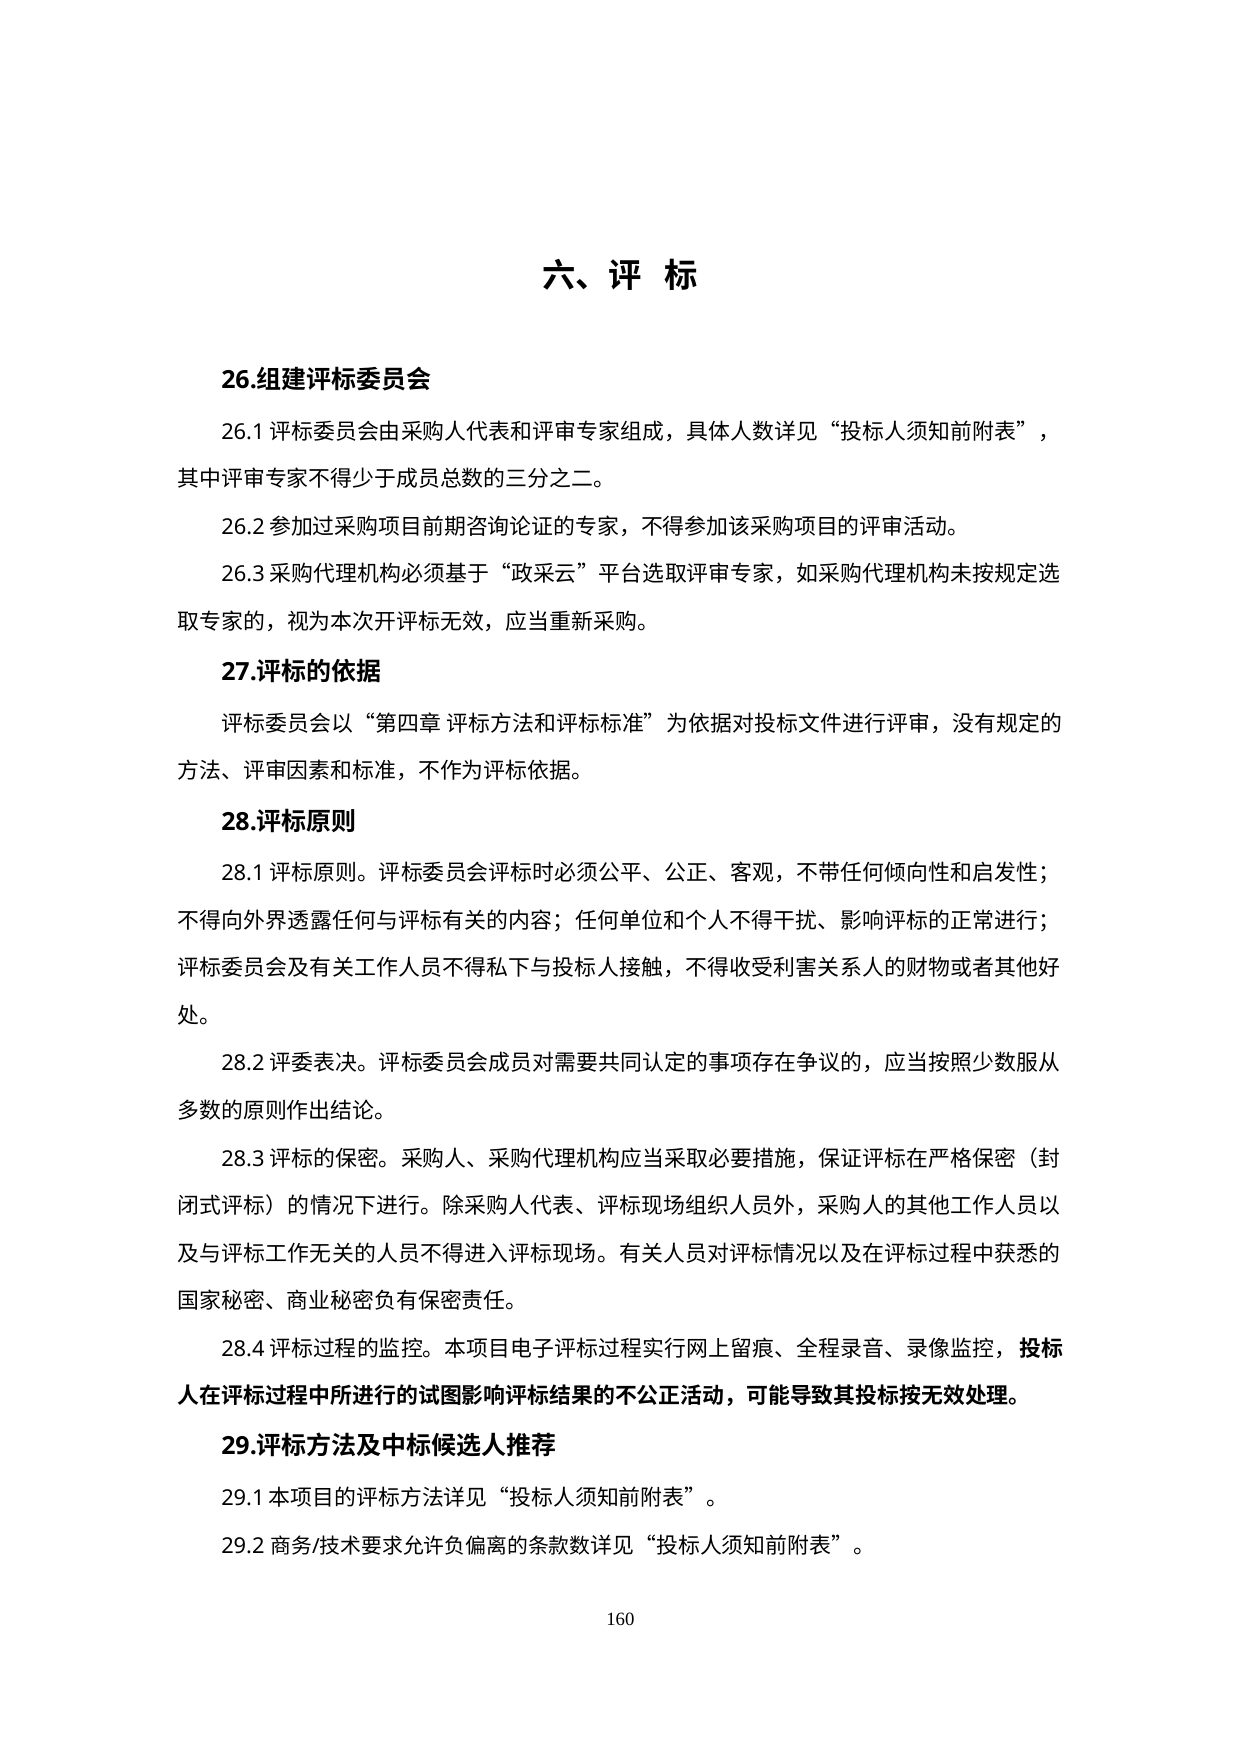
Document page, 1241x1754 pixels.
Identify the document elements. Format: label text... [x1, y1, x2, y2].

text 26.1评标委员会由采购人代表和评审专家组成，具体人数详见“投标人须知前附表”，其中评审专家不得少于成员总数的三分之二。 [177, 414, 1063, 493]
subtitle 28.评标原则 [221, 801, 1063, 837]
subtitle 六、评 标 [177, 249, 1063, 297]
text 28.4评标过程的监控。本项目电子评标过程实行网上留痕、全程录音、录像监控，投标人在评标过程中所进行的试图影响评标结果的不公正活动，可能导致其投标按无效处理。 [177, 1331, 1063, 1410]
text 28.2评委表决。评标委员会成员对需要共同认定的事项存在争议的，应当按照少数服从多数的原则作出结论。 [177, 1045, 1063, 1125]
text 26.3采购代理机构必须基于“政采云”平台选取评审专家，如采购代理机构未按规定选取专家的，视为本次开评标无效，应当重新采购。 [177, 556, 1063, 636]
subtitle 29.评标方法及中标候选人推荐 [221, 1426, 1063, 1462]
subtitle 27.评标的依据 [221, 652, 1063, 688]
text 评标委员会以“第四章 评标方法和评标标准”为依据对投标文件进行评审，没有规定的方法、评审因素和标准，不作为评标依据。 [177, 706, 1063, 785]
text 28.3评标的保密。采购人、采购代理机构应当采取必要措施，保证评标在严格保密（封闭式评标）的情况下进行。除采购人代表、评标现场组织人员外，采购人的其他工作人员以及与评标工作无关的人员不得进入评标现场。有关人员对评标情况以及在评标过程中获悉的国家秘密、商业秘密负有保密责任。 [177, 1141, 1063, 1315]
text 26.2参加过采购项目前期咨询论证的专家，不得参加该采购项目的评审活动。 [177, 509, 1063, 541]
text 29.2 商务/技术要求允许负偏离的条款数详见“投标人须知前附表”。 [177, 1528, 1063, 1559]
text 29.1本项目的评标方法详见“投标人须知前附表”。 [177, 1480, 1063, 1512]
text 28.1评标原则。评标委员会评标时必须公平、公正、客观，不带任何倾向性和启发性；不得向外界透露任何与评标有关的内容；任何单位和个人不得干扰、影响评标的正常进行；评标委员会及有关工作人员不得私下与投标人接触，不得收受利害关系人的财物或者其他好处。 [177, 855, 1063, 1029]
subtitle 26.组建评标委员会 [221, 359, 1063, 396]
